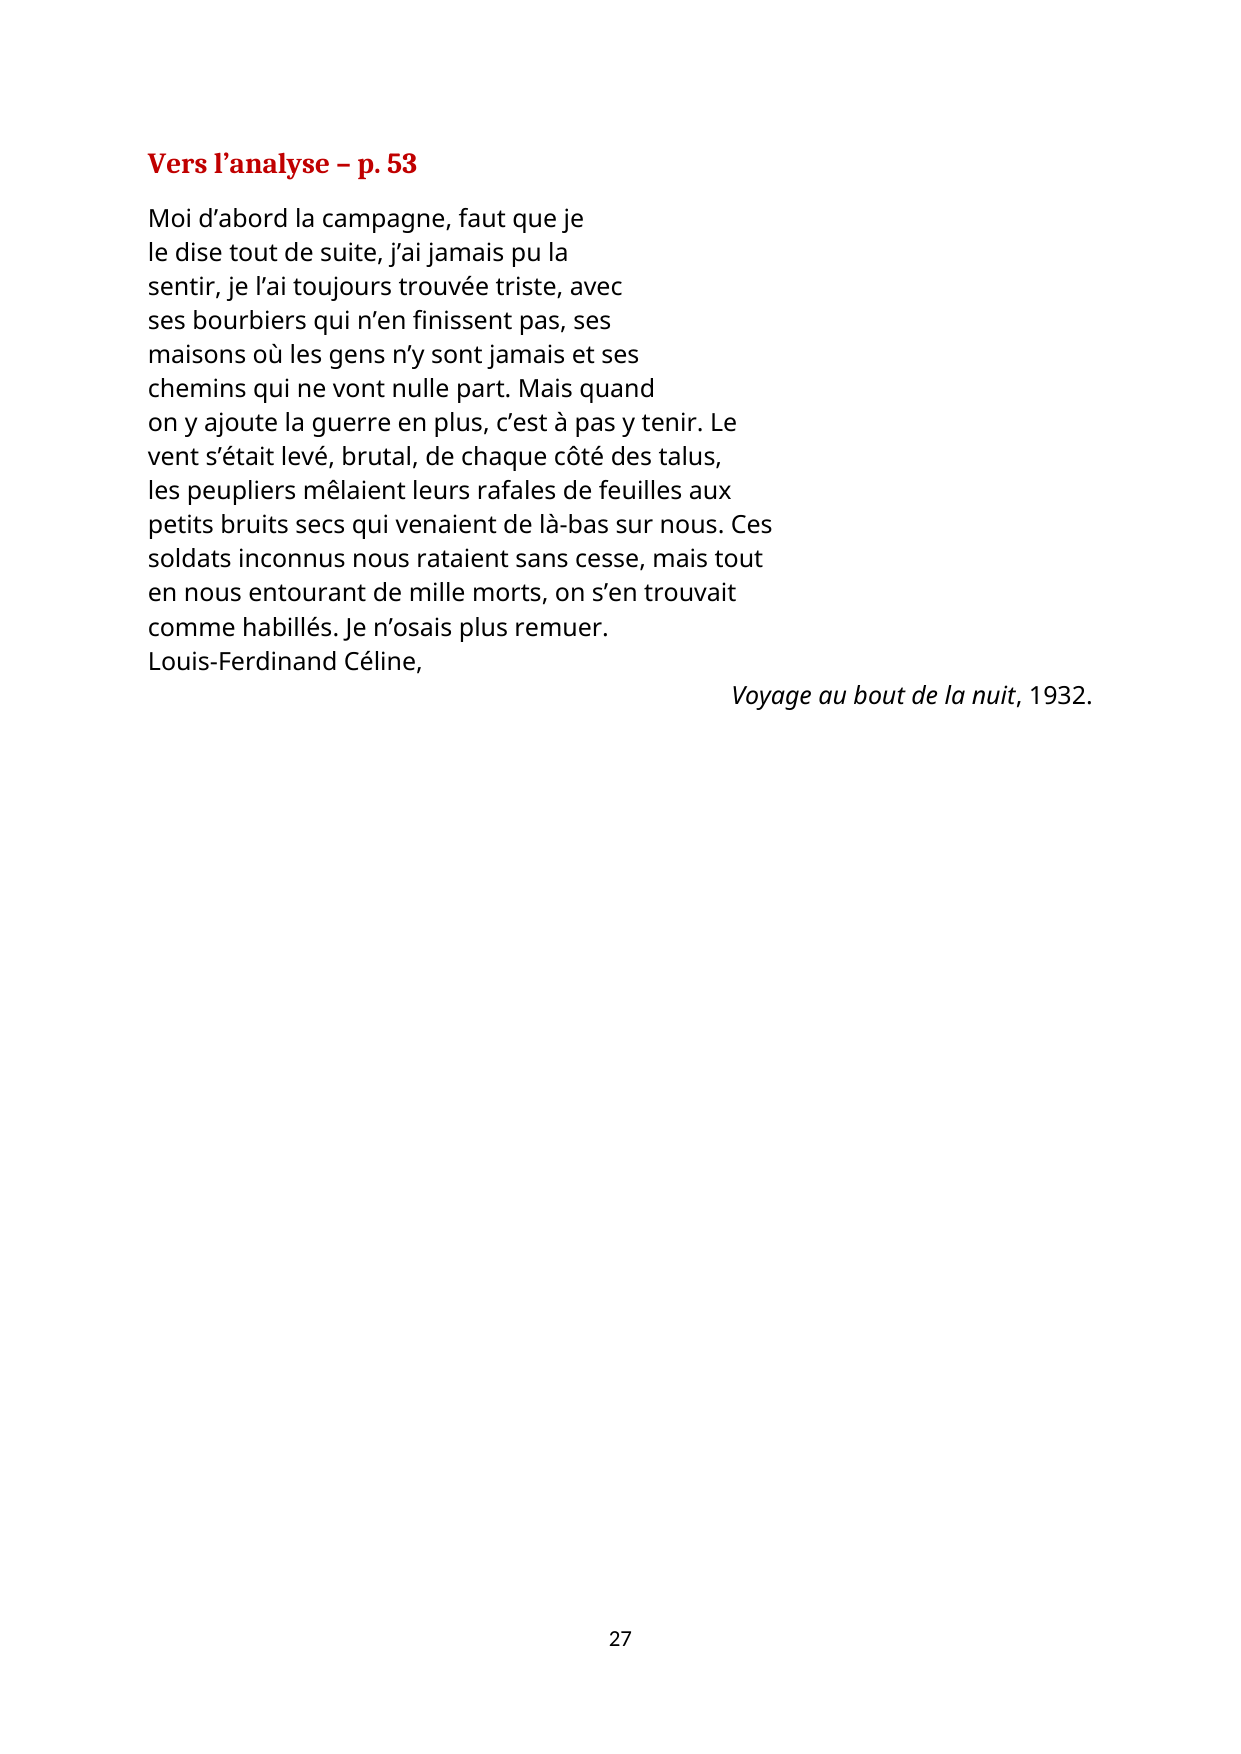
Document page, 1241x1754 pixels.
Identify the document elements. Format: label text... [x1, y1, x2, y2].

text Vers l’analyse – p. 53 [148, 148, 1093, 181]
text petits bruits secs qui venaient de là-bas sur nous. Ces [148, 507, 1093, 541]
text en nous entourant de mille morts, on s’en trouvait [148, 575, 1093, 609]
text soldats inconnus nous rataient sans cesse, mais tout [148, 541, 1093, 575]
text sentir, je l’ai toujours trouvée triste, avec [148, 268, 1093, 303]
text chemins qui ne vont nulle part. Mais quand [148, 371, 1093, 405]
text Moi d’abord la campagne, faut que je [148, 200, 1093, 234]
text maisons où les gens n’y sont jamais et ses [148, 337, 1093, 371]
text Voyage au bout de la nuit, 1932. [148, 677, 1093, 711]
text Louis-Ferdinand Céline, [148, 643, 1093, 677]
text le dise tout de suite, j’ai jamais pu la [148, 234, 1093, 268]
text ses bourbiers qui n’en finissent pas, ses [148, 303, 1093, 337]
text comme habillés. Je n’osais plus remuer. [148, 609, 1093, 643]
text les peupliers mêlaient leurs rafales de feuilles aux [148, 473, 1093, 507]
text on y ajoute la guerre en plus, c’est à pas y tenir. Le [148, 405, 1093, 439]
text vent s’était levé, brutal, de chaque côté des talus, [148, 439, 1093, 473]
